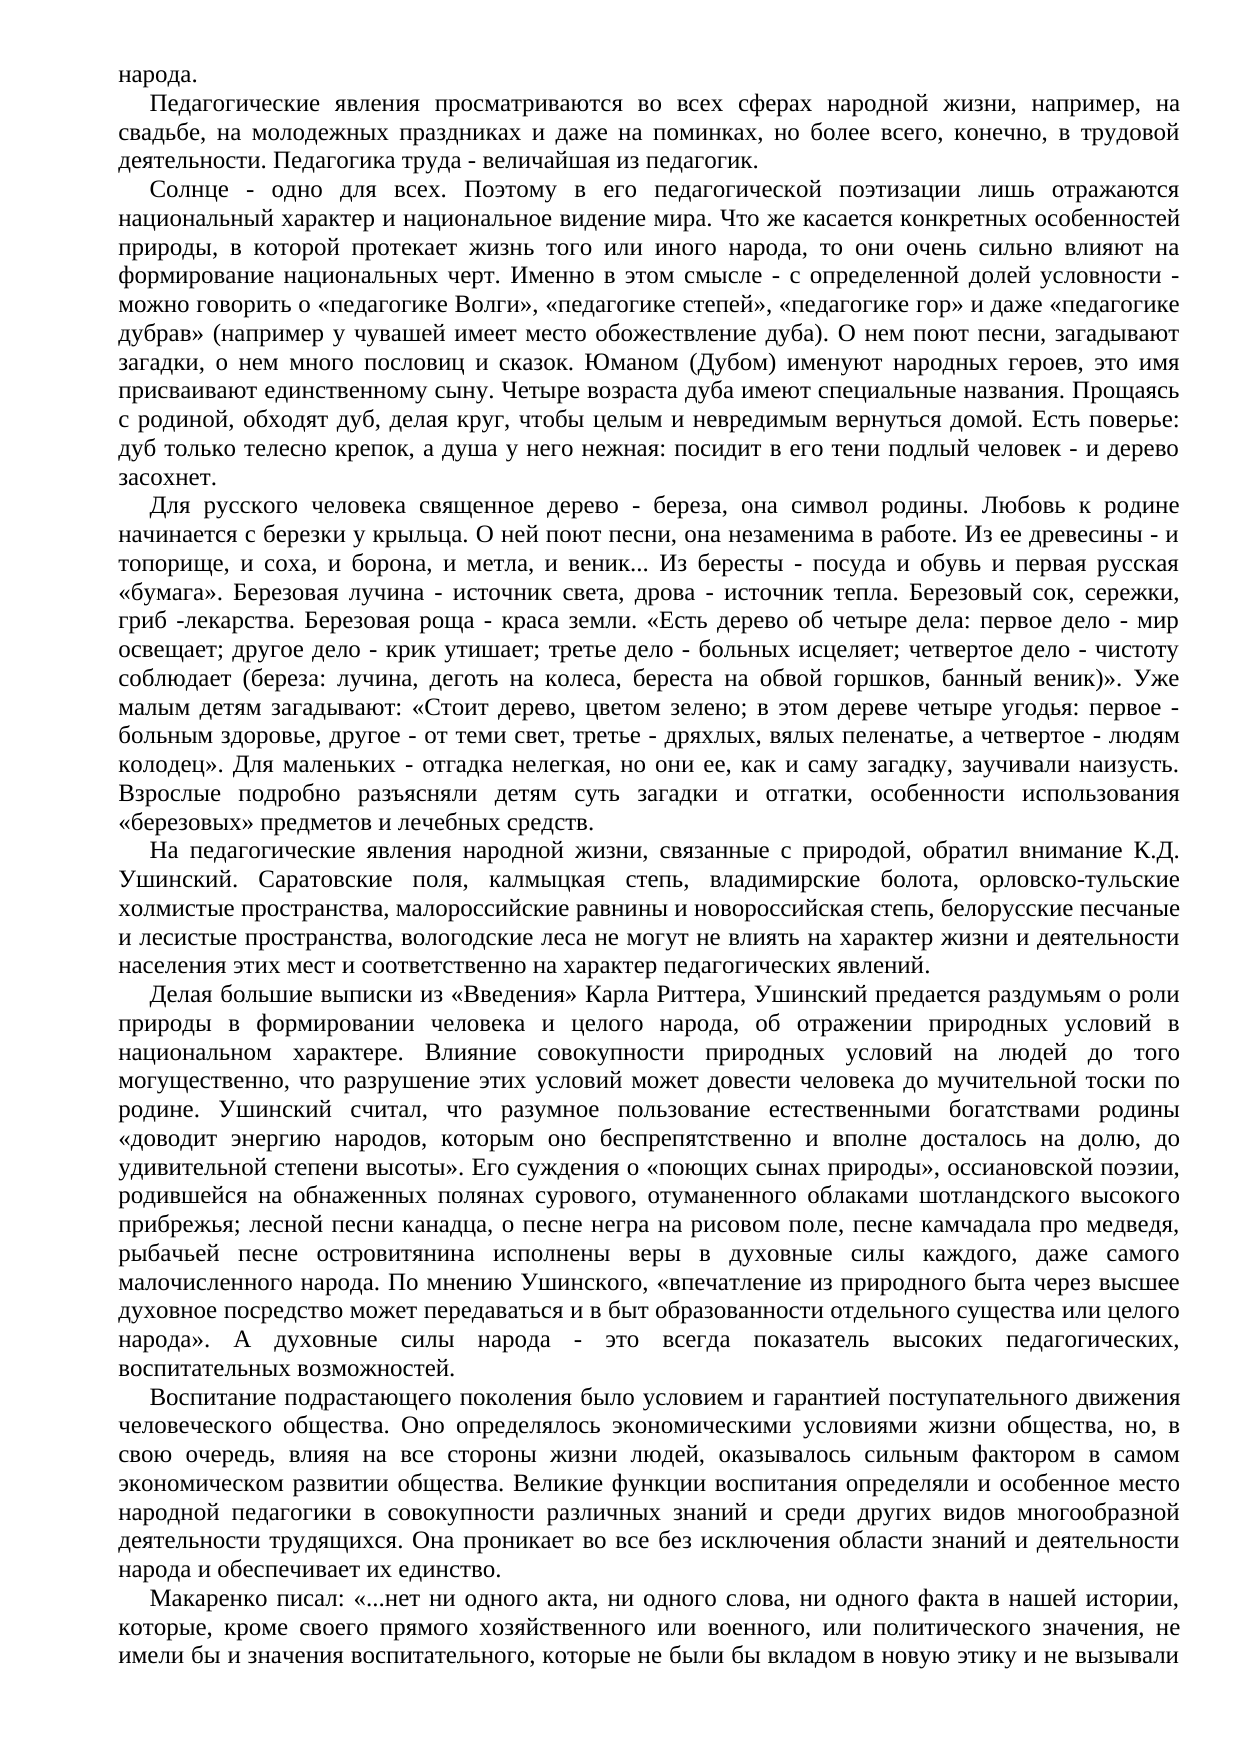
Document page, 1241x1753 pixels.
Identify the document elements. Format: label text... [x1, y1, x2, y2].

text Делая большие выписки из «Введения» Карла Риттера, Ушинский предается раздумьям о роли природы в формировании человека и целого народа, об отражении природных условий в национальном характере. Влияние совокупности природных условий на людей до того могущественно, что разрушение этих условий может довести человека до мучительной тоски по родине. Ушинский считал, что разумное пользование естественными богатствами родины «доводит энергию народов, которым оно беспрепятственно и вполне досталось на долю, до удивительной степени высоты». Его суждения о «поющих сынах природы», оссиановской поэзии, родившейся на обнаженных полянах сурового, отуманенного облаками шотландского высокого прибрежья; лесной песни канадца, о песне негра на рисовом поле, песне камчадала про медведя, рыбачьей песне островитянина исполнены веры в духовные силы каждого, даже самого малочисленного народа. По мнению Ушинского, «впечатление из природного быта через высшее духовное посредство может передаваться и в быт образованности отдельного существа или целого народа». А духовные силы народа - это всегда показатель высоких педагогических, воспитательных возможностей. [118, 979, 1181, 1382]
text На педагогические явления народной жизни, связанные с природой, обратил внимание К.Д. Ушинский. Саратовские поля, калмыцкая степь, владимирские болота, орловско-тульские холмистые пространства, малороссийские равнины и новороссийская степь, белорусские песчаные и лесистые пространства, вологодские леса не могут не влиять на характер жизни и деятельности населения этих мест и соответственно на характер педагогических явлений. [118, 835, 1181, 979]
text Педагогические явления просматриваются во всех сферах народной жизни, например, на свадьбе, на молодежных праздниках и даже на поминках, но более всего, конечно, в трудовой деятельности. Педагогика труда - величайшая из педагогик. [118, 88, 1181, 174]
text Воспитание подрастающего поколения было условием и гарантией поступательного движения человеческого общества. Оно определялось экономическими условиями жизни общества, но, в свою очередь, влияя на все стороны жизни людей, оказывалось сильным фактором в самом экономическом развитии общества. Великие функции воспитания определяли и особенное место народной педагогики в совокупности различных знаний и среди других видов многообразной деятельности трудящихся. Она проникает во все без исключения области знаний и деятельности народа и обеспечивает их единство. [118, 1382, 1181, 1583]
text Солнце - одно для всех. Поэтому в его педагогической поэтизации лишь отражаются национальный характер и национальное видение мира. Что же касается конкретных особенностей природы, в которой протекает жизнь того или иного народа, то они очень сильно влияют на формирование национальных черт. Именно в этом смысле - с определенной долей условности - можно говорить о «педагогике Волги», «педагогике степей», «педагогике гор» и даже «педагогике дубрав» (например у чувашей имеет место обожествление дуба). О нем поют песни, загадывают загадки, о нем много пословиц и сказок. Юманом (Дубом) именуют народных героев, это имя присваивают единственному сыну. Четыре возраста дуба имеют специальные названия. Прощаясь с родиной, обходят дуб, делая круг, чтобы целым и невредимым вернуться домой. Есть поверье: дуб только телесно крепок, а душа у него нежная: посидит в его тени подлый человек - и дерево засохнет. [118, 174, 1181, 490]
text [118, 1583, 1181, 1669]
text Для русского человека священное дерево - береза, она символ родины. Любовь к родине начинается с березки у крыльца. О ней поют песни, она незаменима в работе. Из ее древесины - и топорище, и соха, и борона, и метла, и веник... Из бересты - посуда и обувь и первая русская «бумага». Березовая лучина - источник света, дрова - источник тепла. Березовый сок, сережки, гриб -лекарства. Березовая роща - краса земли. «Есть дерево об четыре дела: первое дело - мир освещает; другое дело - крик утишает; третье дело - больных исцеляет; четвертое дело - чистоту соблюдает (береза: лучина, деготь на колеса, береста на обвой горшков, банный веник)». Уже малым детям загадывают: «Стоит дерево, цветом зелено; в этом дереве четыре угодья: первое - больным здоровье, другое - от теми свет, третье - дряхлых, вялых пеленатье, а четвертое - людям колодец». Для маленьких - отгадка нелегкая, но они ее, как и саму загадку, заучивали наизусть. Взрослые подробно разъясняли детям суть загадки и отгатки, особенности использования «березовых» предметов и лечебных средств. [118, 490, 1181, 835]
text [118, 59, 1181, 88]
